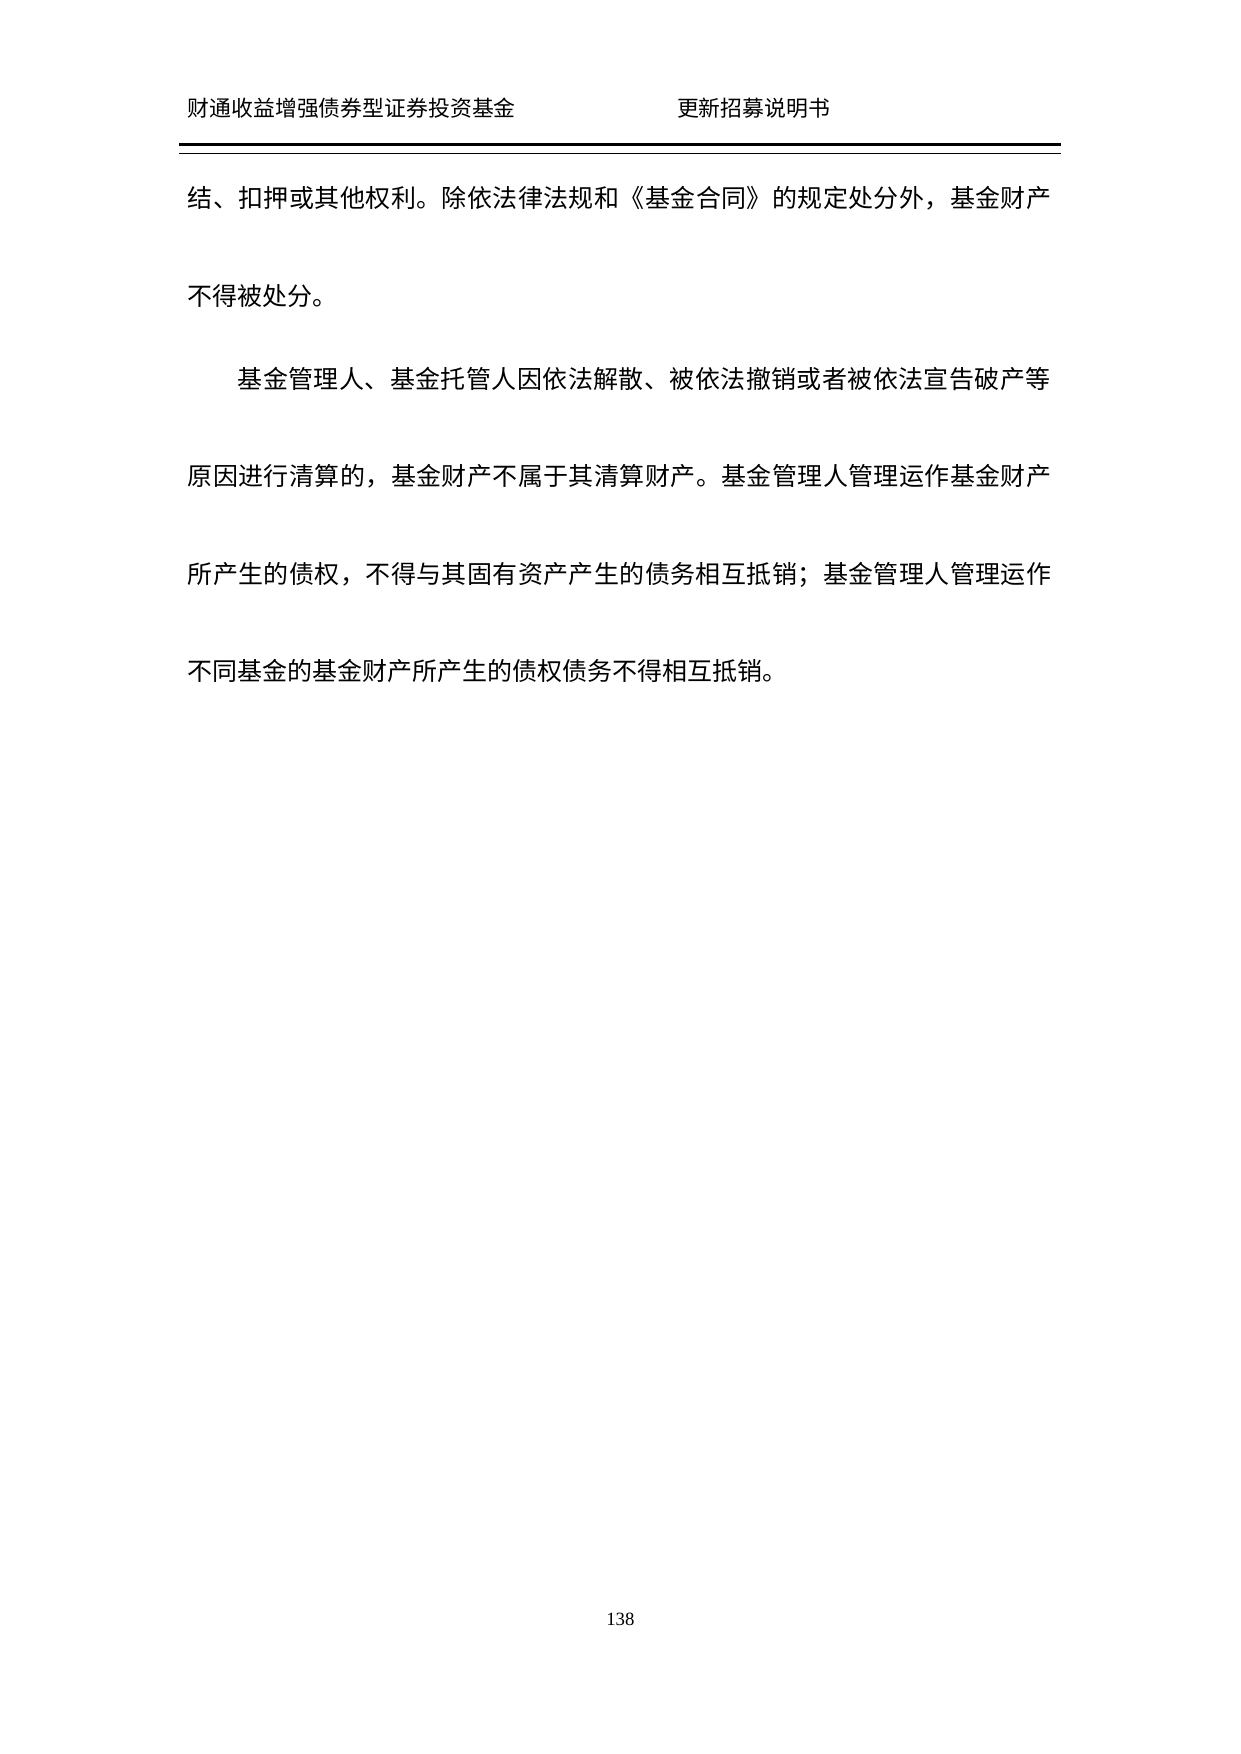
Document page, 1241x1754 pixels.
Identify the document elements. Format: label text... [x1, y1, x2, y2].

text 基金管理人、基金托管人因依法解散、被依法撤销或者被依法宣告破产等原因进行清算的，基金财产不属于其清算财产。基金管理人管理运作基金财产所产生的债权，不得与其固有资产产生的债务相互抵销；基金管理人管理运作不同基金的基金财产所产生的债权债务不得相互抵销。 [187, 345, 1053, 702]
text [187, 164, 1053, 327]
